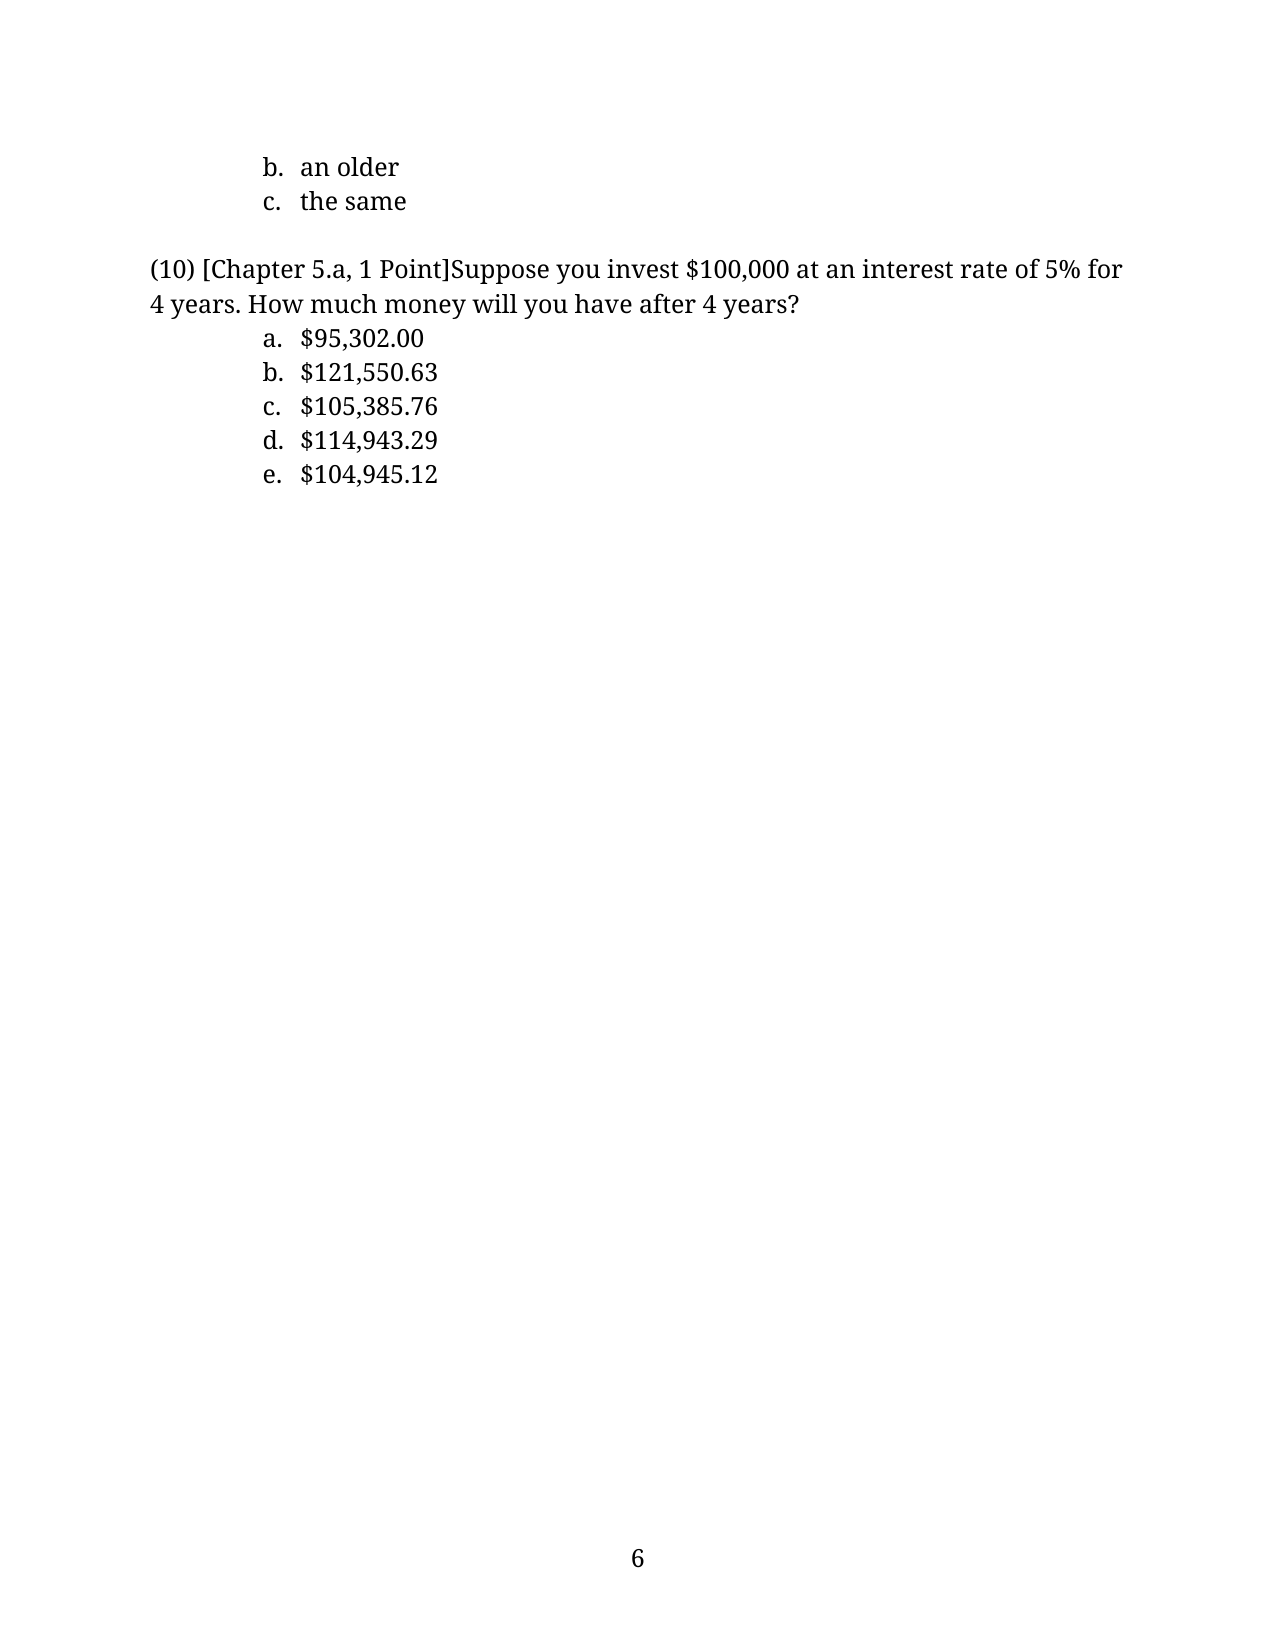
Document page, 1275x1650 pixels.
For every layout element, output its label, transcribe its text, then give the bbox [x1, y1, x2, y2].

list an older [262, 150, 1125, 184]
list $105,385.76 [262, 388, 1125, 422]
list $104,945.12 [262, 457, 1125, 491]
list $114,943.29 [262, 422, 1125, 457]
list the same [262, 184, 1125, 218]
text (10) [Chapter 5.a, 1 Point]Suppose you invest $100,000 at an interest rate of 5% for 4 years. How much money will you have after 4 years? [150, 252, 1125, 320]
list $95,302.00 [262, 320, 1125, 354]
list $121,550.63 [262, 354, 1125, 388]
